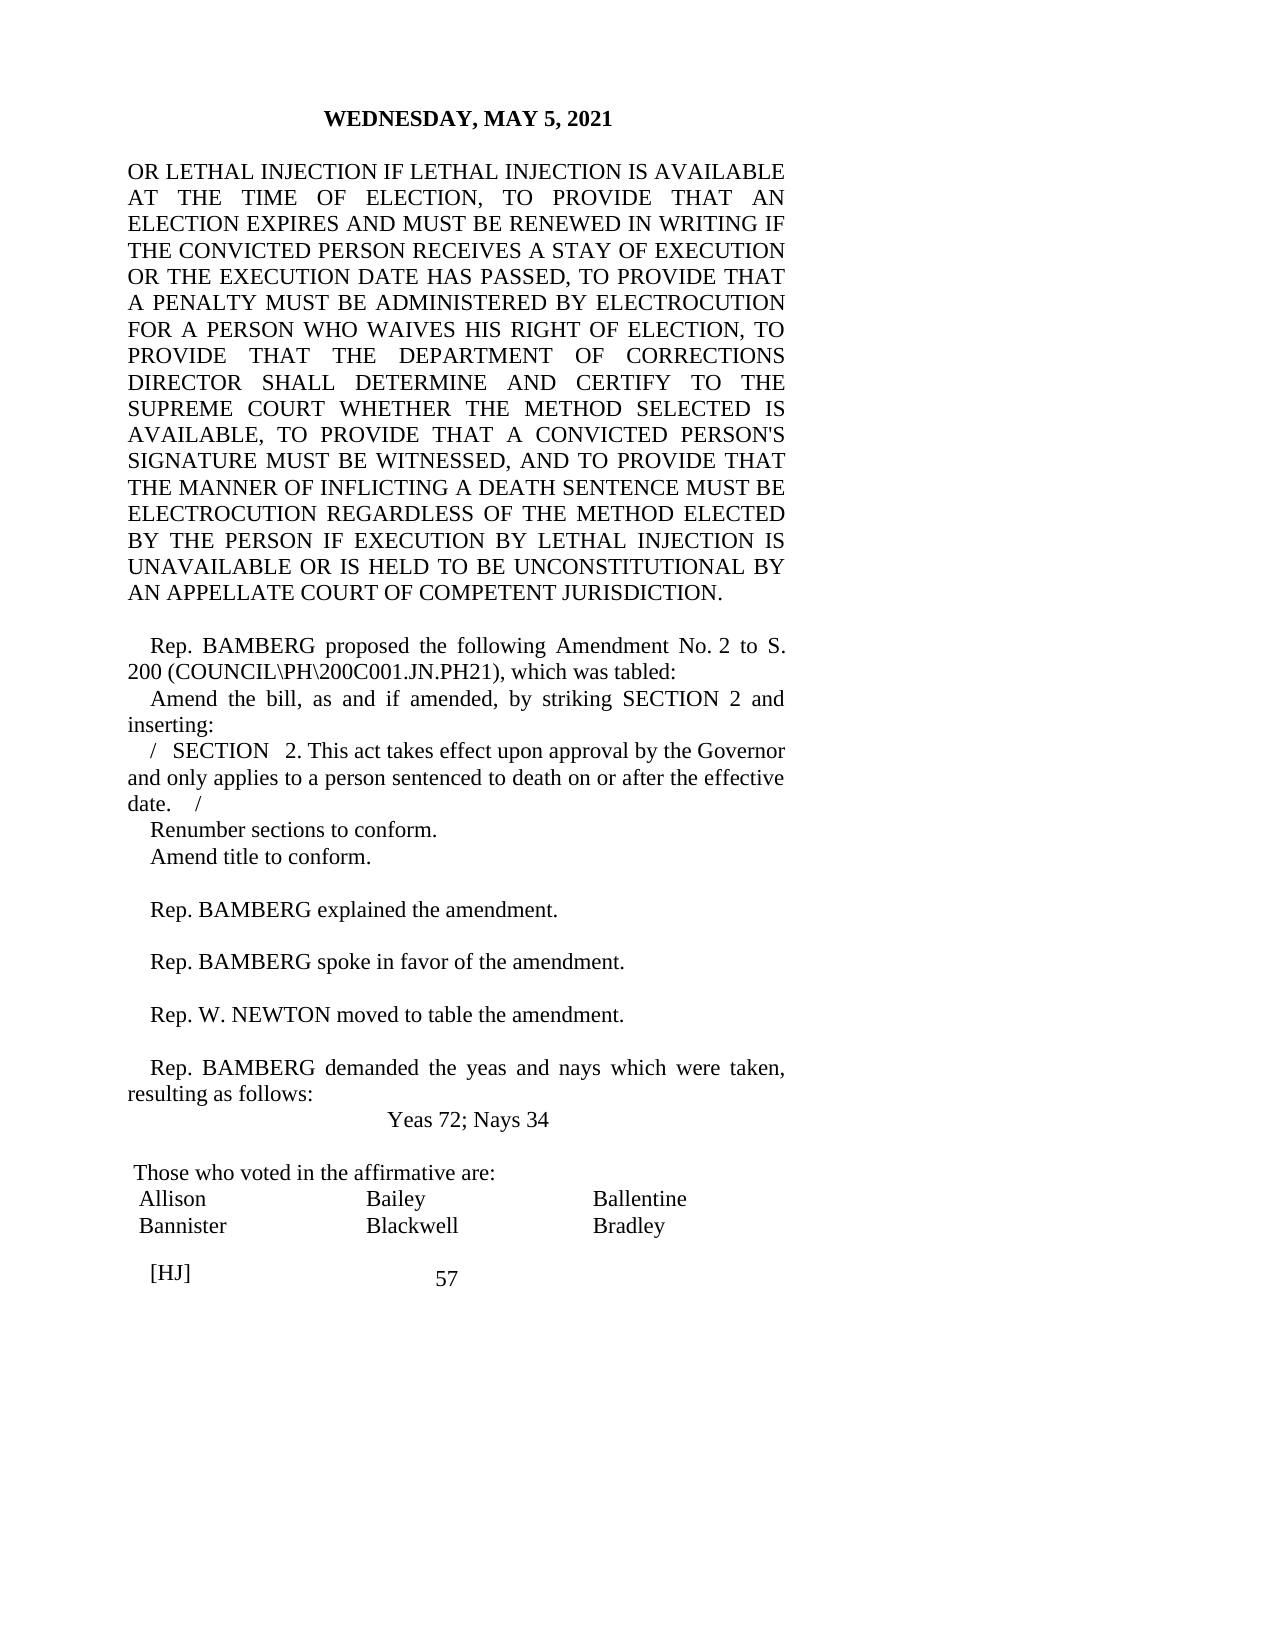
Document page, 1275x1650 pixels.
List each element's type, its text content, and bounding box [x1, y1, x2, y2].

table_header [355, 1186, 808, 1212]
text / SECTION 2. This act takes effect upon approval by the Governor and only applies to a person sentenced to death on or after the effective date. / [127, 737, 786, 817]
text Amend title to conform. [127, 843, 786, 869]
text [127, 158, 786, 606]
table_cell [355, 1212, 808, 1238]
text Renumber sections to conform. [127, 817, 786, 843]
text Yeas 72; Nays 34 [127, 1106, 786, 1133]
text Rep. BAMBERG proposed the following Amendment No. 2 to S. 200 (COUNCIL\PH\200C001.JN.PH21), which was tabled: [127, 632, 786, 685]
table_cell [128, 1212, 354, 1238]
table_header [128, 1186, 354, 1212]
text Amend the bill, as and if amended, by striking SECTION 2 and inserting: [127, 685, 786, 737]
text Those who voted in the affirmative are: [127, 1159, 786, 1186]
text Rep. BAMBERG spoke in favor of the amendment. [127, 948, 786, 975]
text Rep. W. NEWTON moved to table the amendment. [127, 1001, 786, 1027]
text Rep. BAMBERG explained the amendment. [127, 896, 786, 922]
text Rep. BAMBERG demanded the yeas and nays which were taken, resulting as follows: [127, 1054, 786, 1106]
